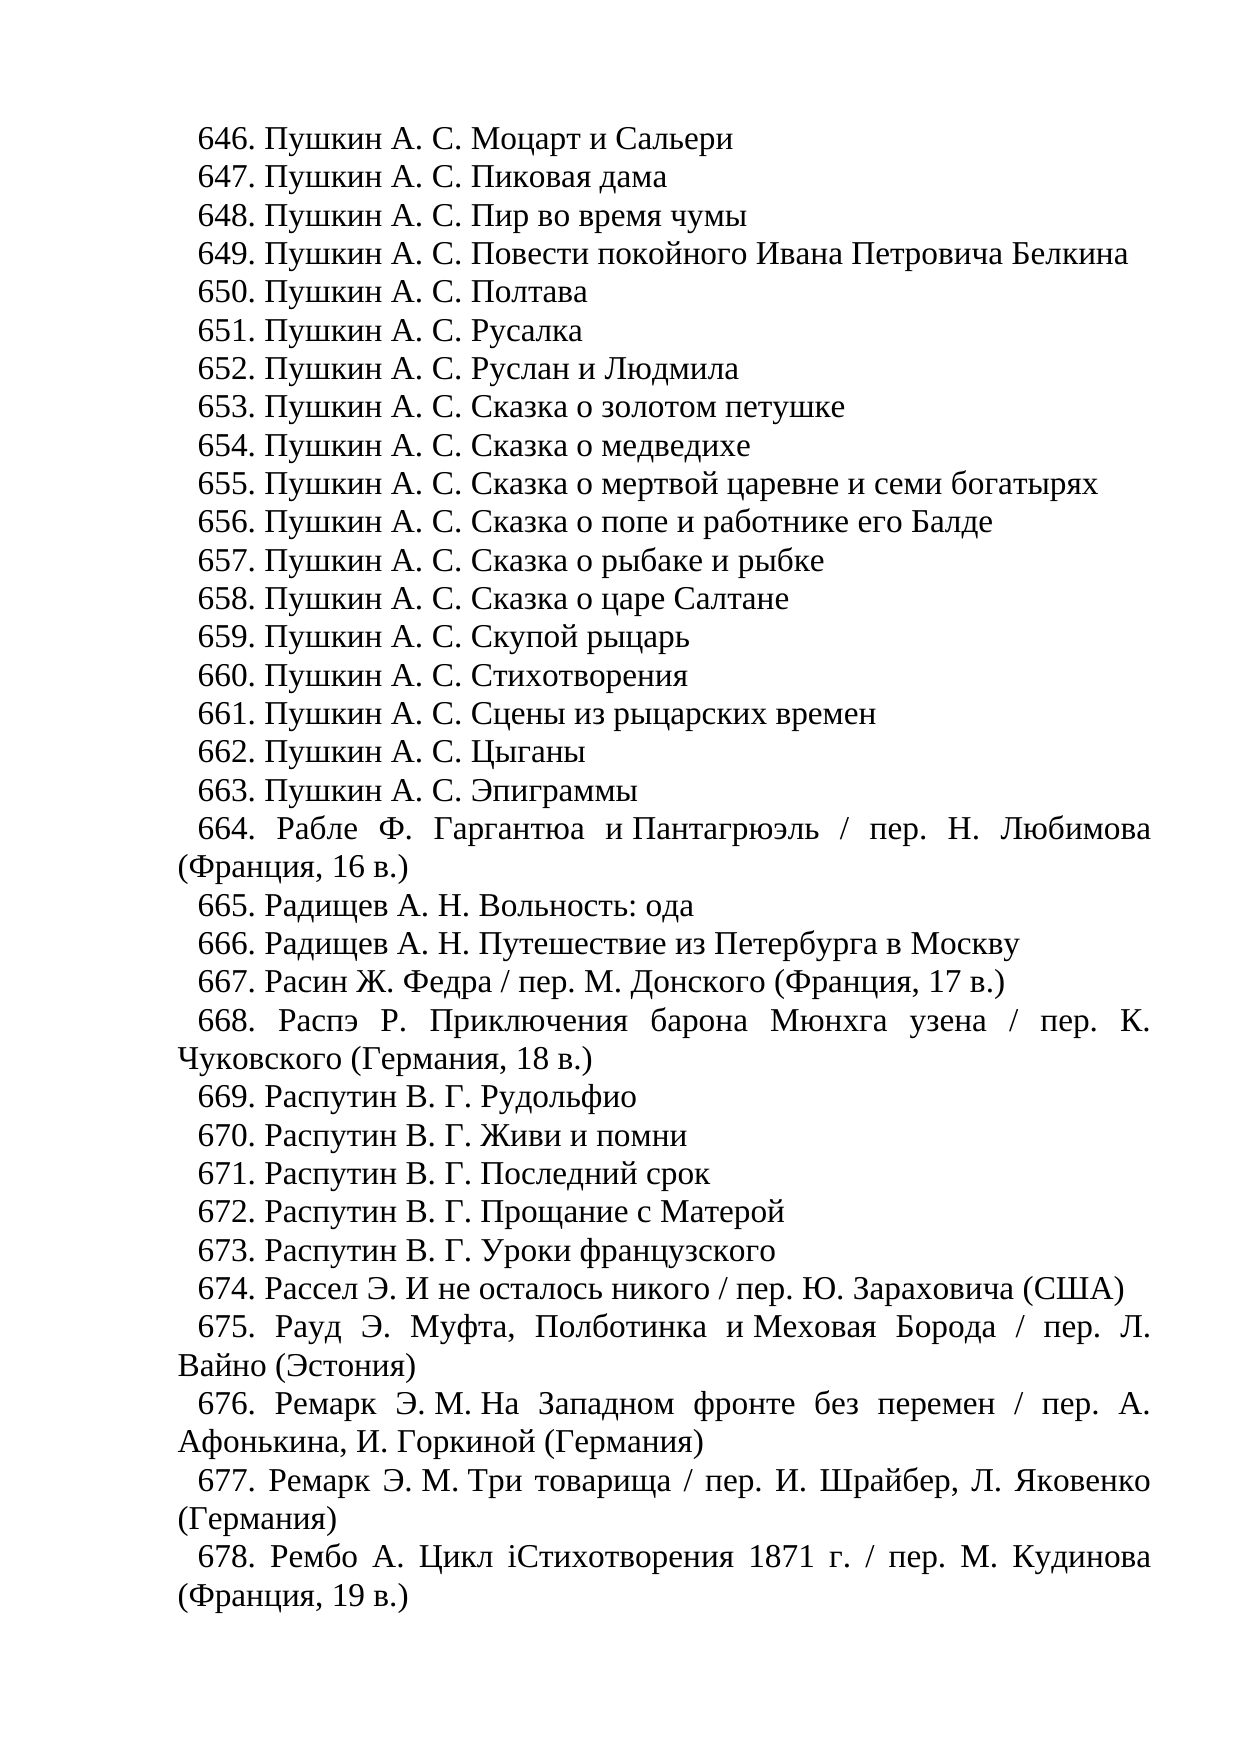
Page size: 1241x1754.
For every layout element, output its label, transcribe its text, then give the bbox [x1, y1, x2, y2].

text 664. Рабле Ф. Гаргантюа и Пантагрюэль / пер. Н. Любимова (Франция, 16 в.) [177, 808, 1152, 885]
text 671. Распутин В. Г. Последний срок [177, 1153, 1152, 1191]
text 660. Пушкин А. С. Стихотворения [177, 655, 1152, 693]
text 649. Пушкин А. С. Повести покойного Ивана Петровича Белкина [177, 233, 1152, 271]
text 674. Рассел Э. И не осталось никого / пер. Ю. Зараховича (США) [177, 1268, 1152, 1306]
text 662. Пушкин А. С. Цыганы [177, 731, 1152, 770]
text 658. Пушкин А. С. Сказка о царе Салтане [177, 578, 1152, 616]
text 670. Распутин В. Г. Живи и помни [177, 1115, 1152, 1153]
text 656. Пушкин А. С. Сказка о попе и работнике его Балде [177, 501, 1152, 540]
text 675. Рауд Э. Муфта, Полботинка и Меховая Борода / пер. Л. Вайно (Эстония) [177, 1306, 1152, 1383]
text 657. Пушкин А. С. Сказка о рыбаке и рыбке [177, 540, 1152, 578]
text 667. Расин Ж. Федра / пер. М. Донского (Франция, 17 в.) [177, 961, 1152, 1000]
text 651. Пушкин А. С. Русалка [177, 310, 1152, 348]
text 666. Радищев А. Н. Путешествие из Петербурга в Москву [177, 923, 1152, 961]
text 654. Пушкин А. С. Сказка о медведихе [177, 425, 1152, 463]
text 672. Распутин В. Г. Прощание с Матерой [177, 1191, 1152, 1230]
text 646. Пушкин А. С. Моцарт и Сальери [177, 118, 1152, 156]
text 648. Пушкин А. С. Пир во время чумы [177, 195, 1152, 233]
text 663. Пушкин А. С. Эпиграммы [177, 770, 1152, 808]
text 659. Пушкин А. С. Скупой рыцарь [177, 616, 1152, 655]
text 653. Пушкин А. С. Сказка о золотом петушке [177, 386, 1152, 425]
text 652. Пушкин А. С. Руслан и Людмила [177, 348, 1152, 386]
text 677. Ремарк Э. М. Три товарища / пер. И. Шрайбер, Л. Яковенко (Германия) [177, 1460, 1152, 1536]
text 655. Пушкин А. С. Сказка о мертвой царевне и семи богатырях [177, 463, 1152, 501]
text 673. Распутин В. Г. Уроки французского [177, 1230, 1152, 1268]
text 676. Ремарк Э. М. На Западном фронте без перемен / пер. А. Афонькина, И. Горкиной (Германия) [177, 1383, 1152, 1460]
text 665. Радищев А. Н. Вольность: ода [177, 885, 1152, 923]
text 678. Рембо А. Цикл iСтихотворения 1871 г. / пер. М. Кудинова (Франция, 19 в.) [177, 1536, 1152, 1613]
text 647. Пушкин А. С. Пиковая дама [177, 156, 1152, 195]
text 661. Пушкин А. С. Сцены из рыцарских времен [177, 693, 1152, 731]
text 650. Пушкин А. С. Полтава [177, 271, 1152, 310]
text 668. Распэ Р. Приключения барона Мюнхга узена / пер. К. Чуковского (Германия, 18 в.) [177, 1000, 1152, 1076]
text 669. Распутин В. Г. Рудольфио [177, 1076, 1152, 1115]
